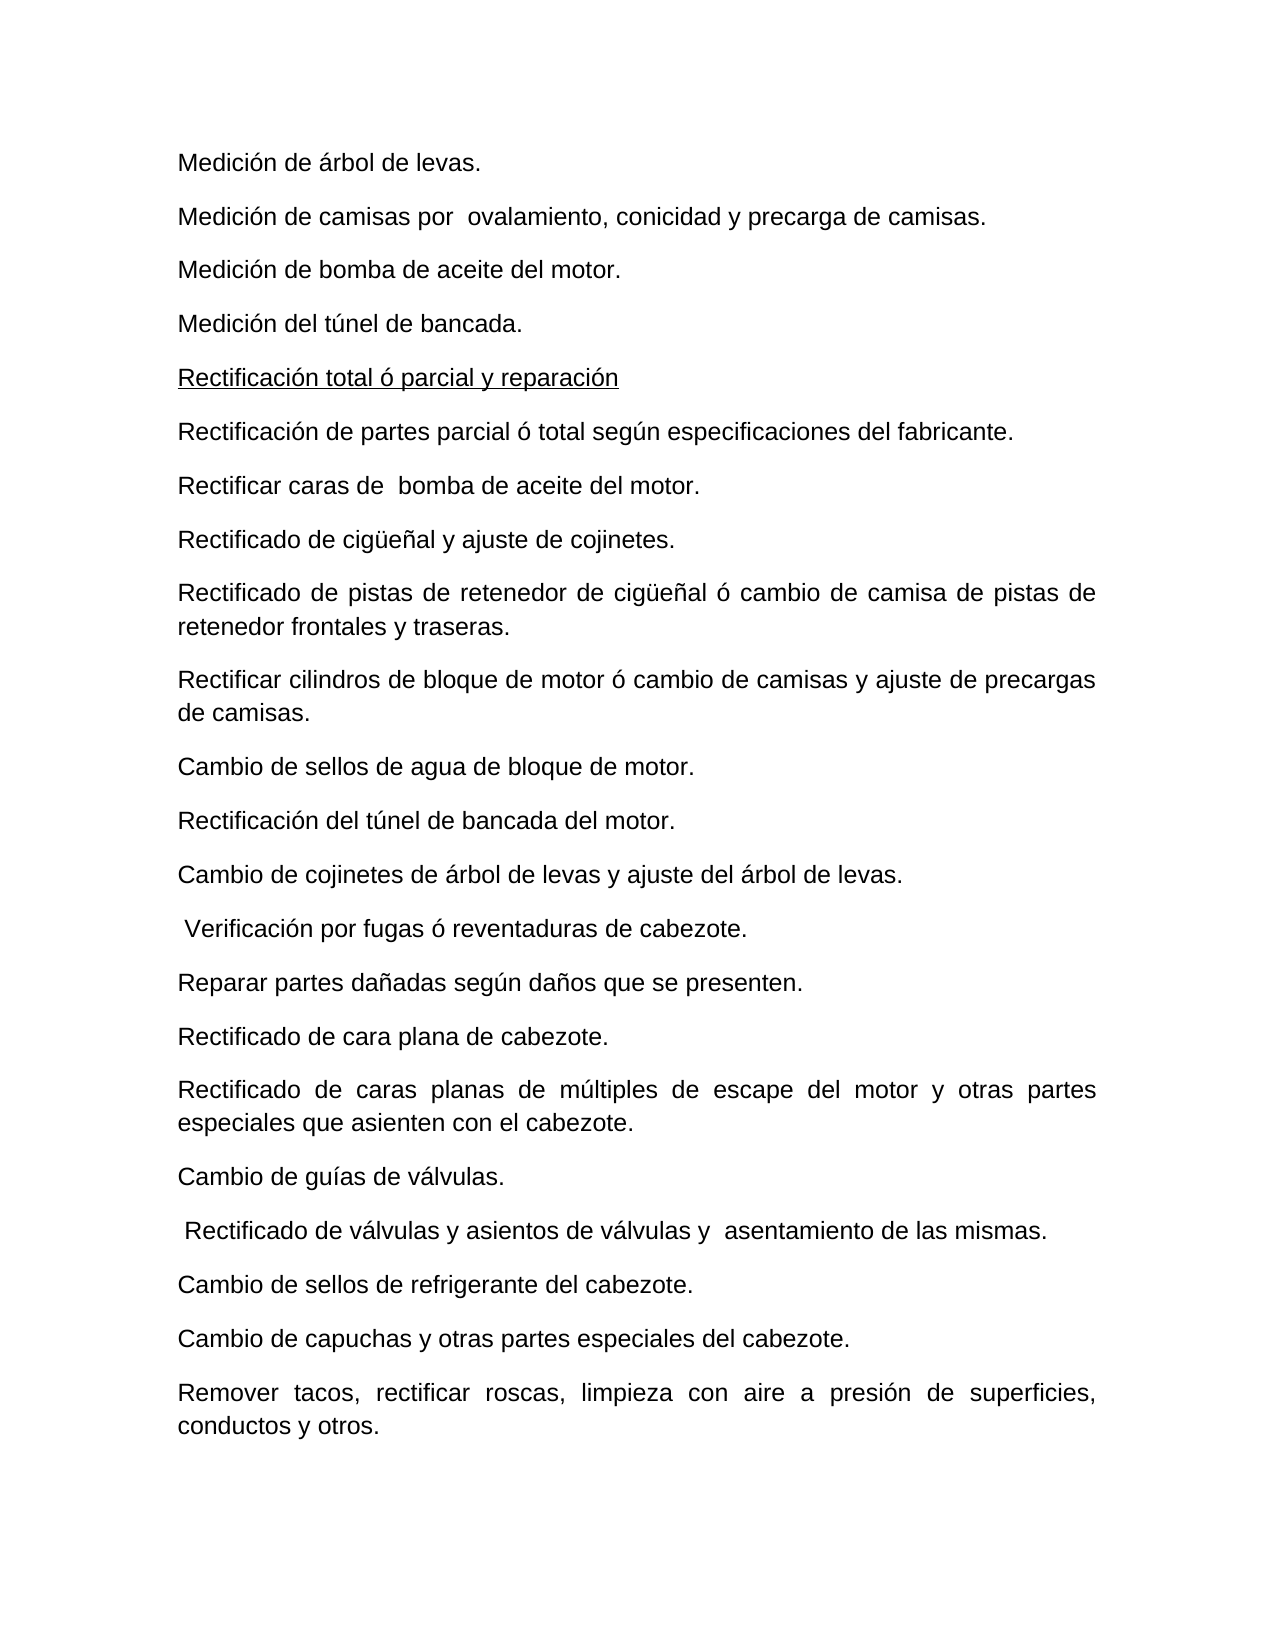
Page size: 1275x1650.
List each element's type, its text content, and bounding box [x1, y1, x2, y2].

text Rectificación total ó parcial y reparación [177, 363, 1098, 392]
text Rectificado de cara plana de cabezote. [177, 1021, 1098, 1050]
text Medición de camisas por ovalamiento, conicidad y precarga de camisas. [177, 201, 1098, 230]
text Rectificar caras de bomba de aceite del motor. [177, 471, 1098, 499]
text Medición de árbol de levas. [177, 148, 1098, 176]
text Cambio de guías de válvulas. [177, 1162, 1098, 1191]
text Cambio de capuchas y otras partes especiales del cabezote. [177, 1324, 1098, 1352]
text Rectificar cilindros de bloque de motor ó cambio de camisas y ajuste de precargas de camisas. [177, 665, 1098, 727]
text Rectificación del túnel de bancada del motor. [177, 806, 1098, 835]
text Rectificación de partes parcial ó total según especificaciones del fabricante. [177, 417, 1098, 446]
text Rectificado de cigüeñal y ajuste de cojinetes. [177, 524, 1098, 553]
text Cambio de sellos de refrigerante del cabezote. [177, 1270, 1098, 1299]
text Medición del túnel de bancada. [177, 309, 1098, 338]
text Reparar partes dañadas según daños que se presenten. [177, 968, 1098, 996]
text Rectificado de pistas de retenedor de cigüeñal ó cambio de camisa de pistas de retenedor frontales y traseras. [177, 578, 1098, 640]
text Cambio de cojinetes de árbol de levas y ajuste del árbol de levas. [177, 860, 1098, 889]
text Verificación por fugas ó reventaduras de cabezote. [177, 914, 1098, 942]
text Rectificado de válvulas y asientos de válvulas y asentamiento de las mismas. [177, 1216, 1098, 1245]
text Cambio de sellos de agua de bloque de motor. [177, 752, 1098, 781]
text Remover tacos, rectificar roscas, limpieza con aire a presión de superficies, conductos y otros. [177, 1378, 1098, 1439]
text Medición de bomba de aceite del motor. [177, 255, 1098, 284]
text Rectificado de caras planas de múltiples de escape del motor y otras partes especiales que asienten con el cabezote. [177, 1075, 1098, 1137]
